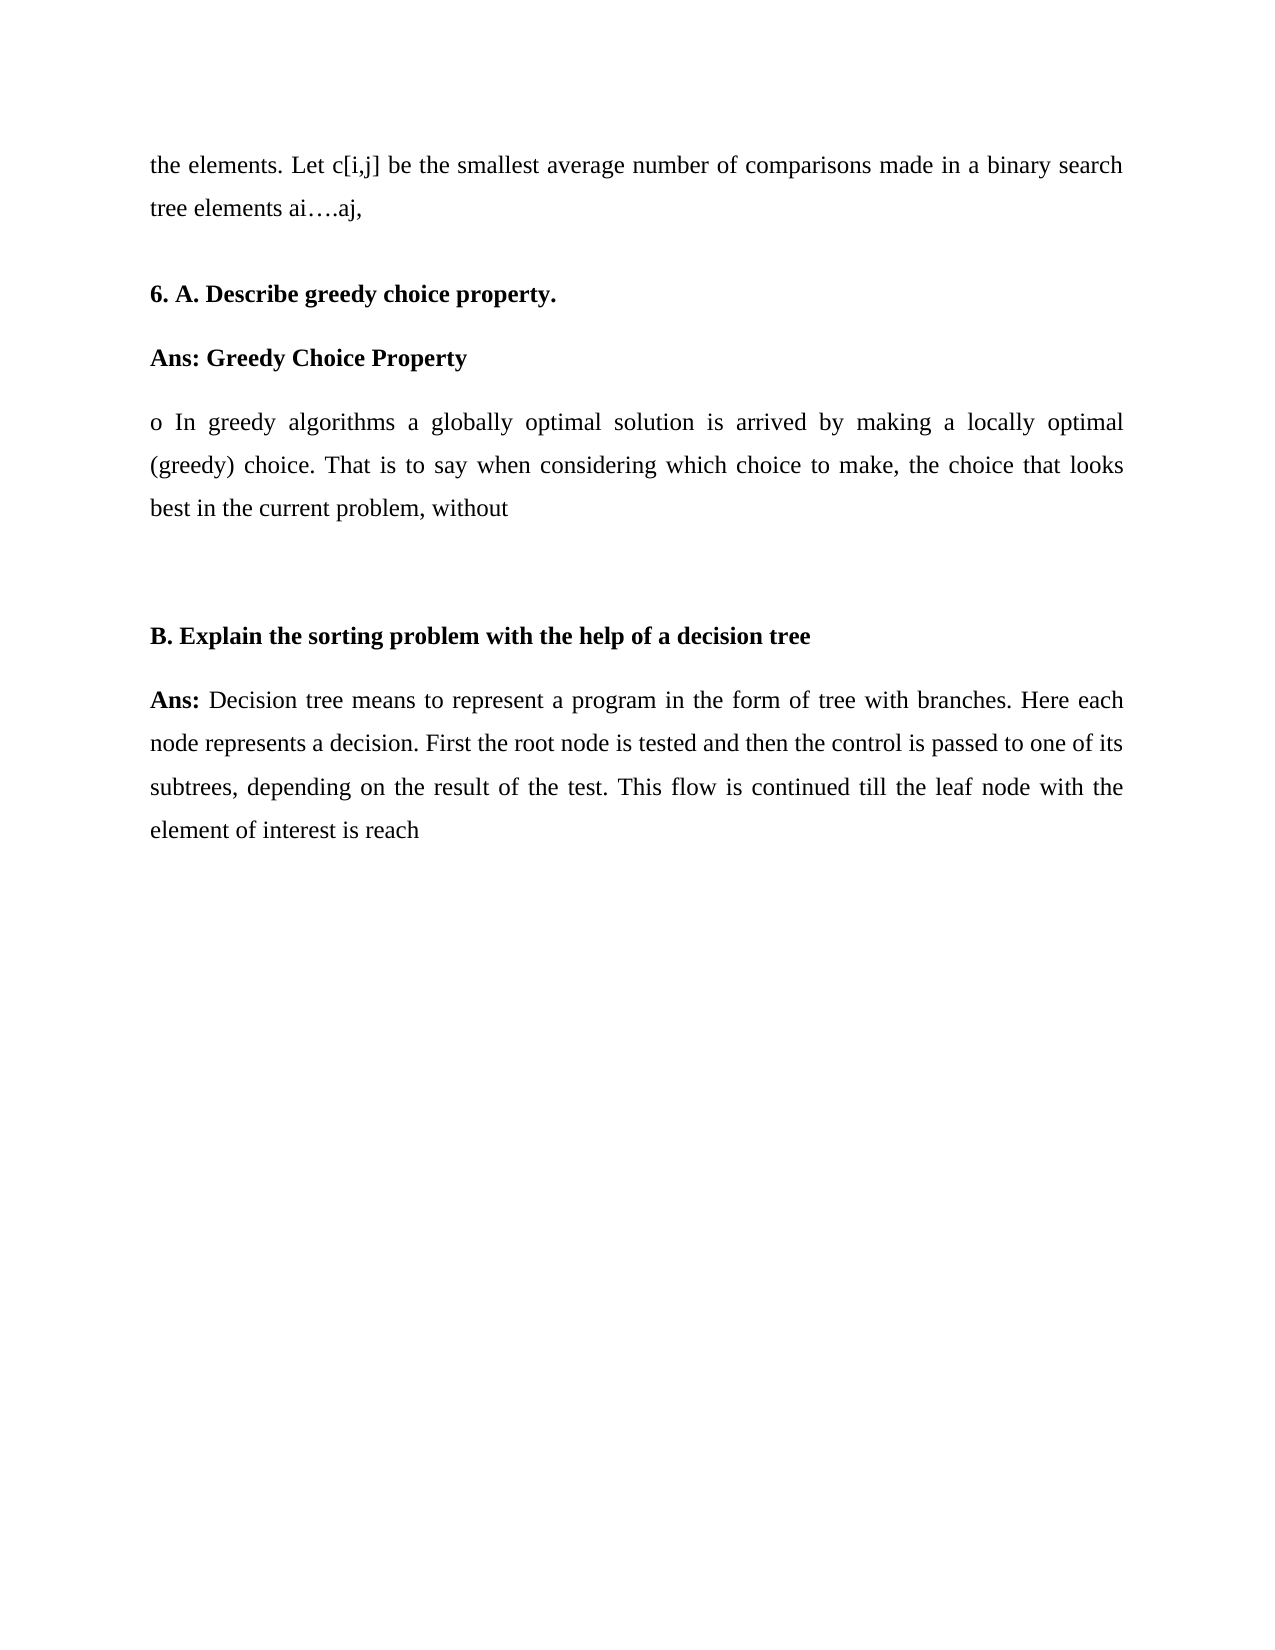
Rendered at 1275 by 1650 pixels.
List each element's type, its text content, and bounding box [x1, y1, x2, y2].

text o In greedy algorithms a globally optimal solution is arrived by making a locally optimal (greedy) choice. That is to say when considering which choice to make, the choice that looks best in the current problem, without [150, 407, 1125, 522]
text B. Explain the sorting problem with the help of a decision tree [150, 621, 1125, 650]
text Ans: Greedy Choice Property [150, 343, 1125, 372]
text 6. A. Describe greedy choice property. [150, 279, 1125, 308]
text Ans: Decision tree means to represent a program in the form of tree with branches. Here each node represents a decision. First the root node is tested and then the control is passed to one of its subtrees, depending on the result of the test. This flow is continued till the leaf node with the element of interest is reach [150, 685, 1125, 843]
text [150, 150, 1125, 222]
